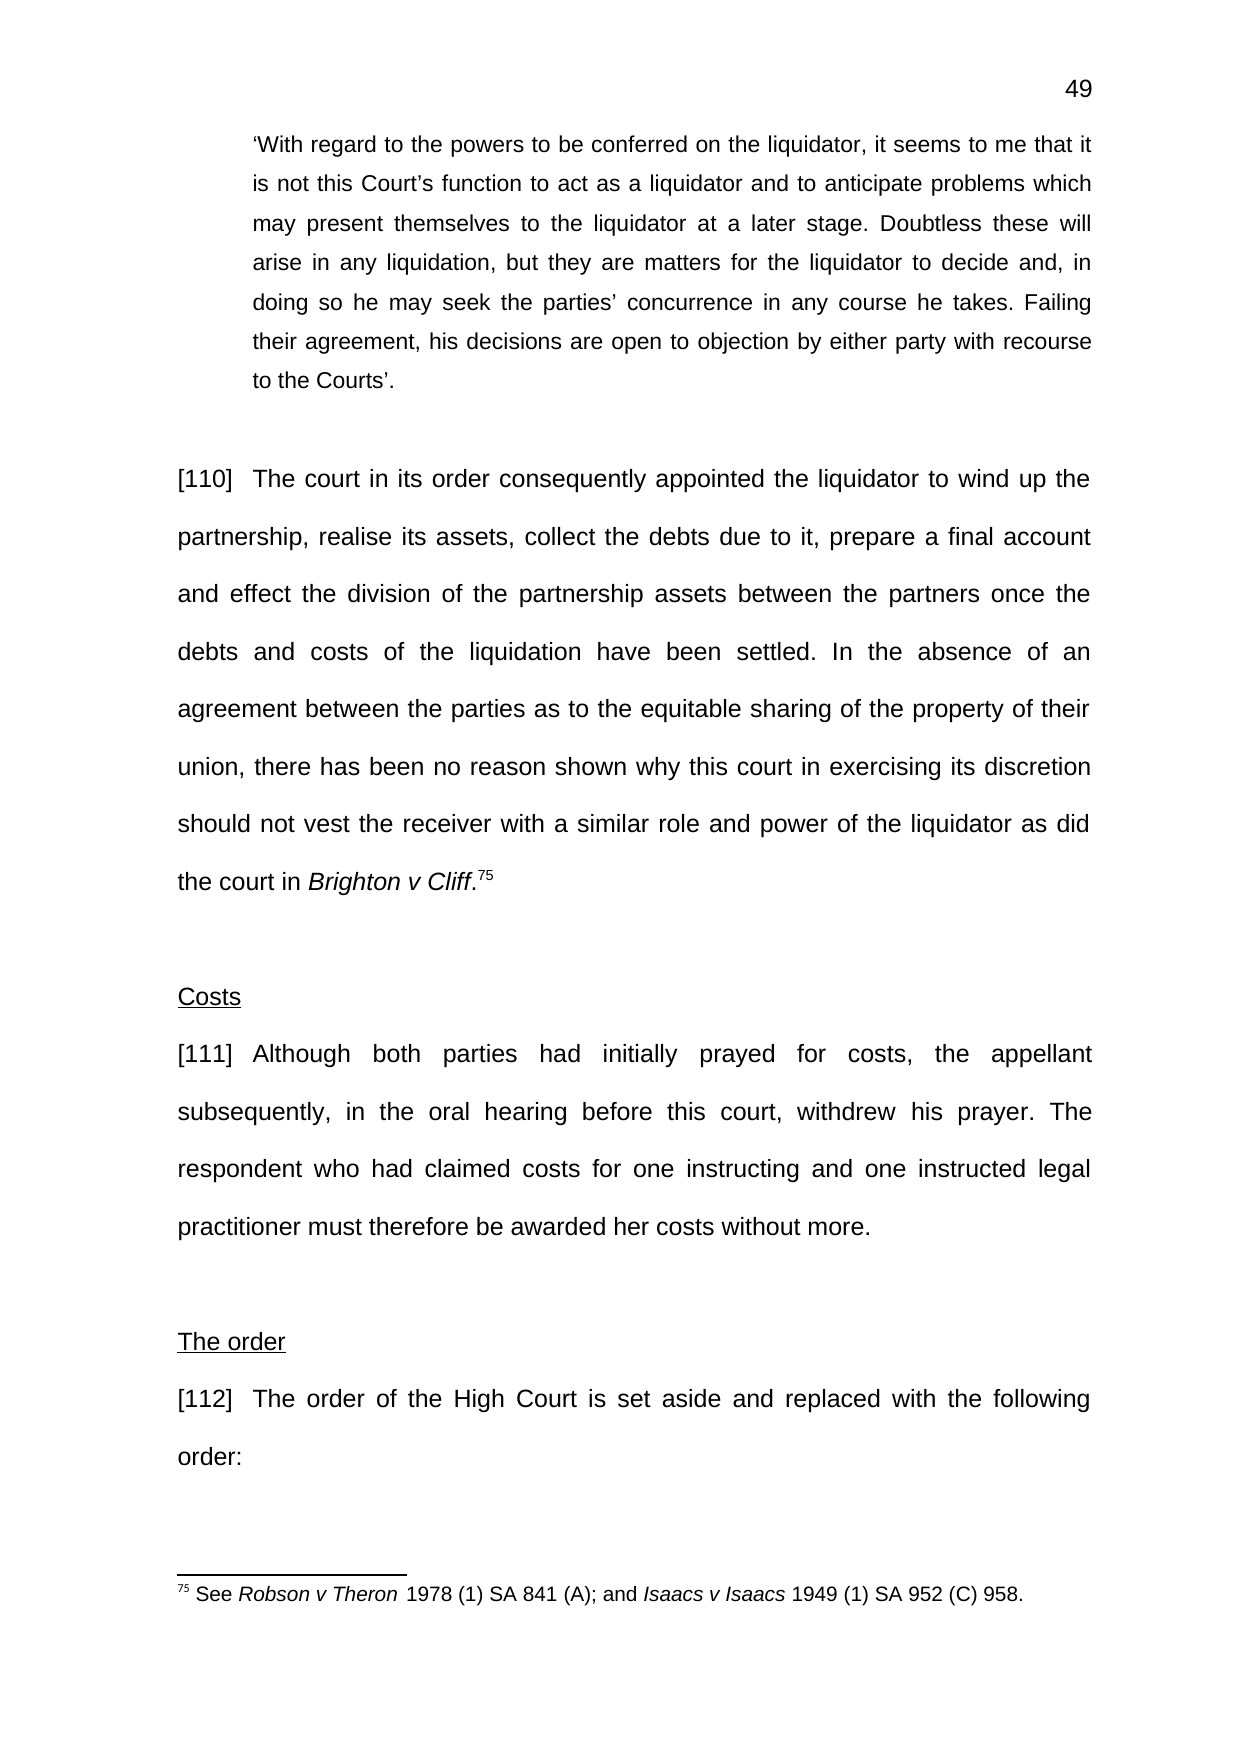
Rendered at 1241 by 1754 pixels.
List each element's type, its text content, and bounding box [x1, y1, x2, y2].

list The court in its order consequently appointed the liquidator to wind up the partnership, realise its assets, collect the debts due to it, prepare a final account and effect the division of the partnership assets between the partners once the debts and costs of the liquidation have been settled. In the absence of an agreement between the parties as to the equitable sharing of the property of their union, there has been no reason shown why this court in exercising its discretion should not vest the receiver with a similar role and power of the liquidator as did the court in Brighton v Cliff. [177, 464, 1092, 896]
list Although both parties had initially prayed for costs, the appellant subsequently, in the oral hearing before this court, withdrew his prayer. The respondent who had claimed costs for one instructing and one instructed legal practitioner must therefore be awarded her costs without more. [177, 1039, 1092, 1241]
list ‘With regard to the powers to be conferred on the liquidator, it seems to me that it is not this Court’s function to act as a liquidator and to anticipate problems which may present themselves to the liquidator at a later stage. Doubtless these will arise in any liquidation, but they are matters for the liquidator to decide and, in doing so he may seek the parties’ concurrence in any course he takes. Failing their agreement, his decisions are open to objection by either party with recourse to the Courts’. [252, 131, 1092, 394]
text Costs [177, 982, 1092, 1011]
list The order of the High Court is set aside and replaced with the following order: [177, 1384, 1092, 1471]
text The order [177, 1327, 1092, 1356]
